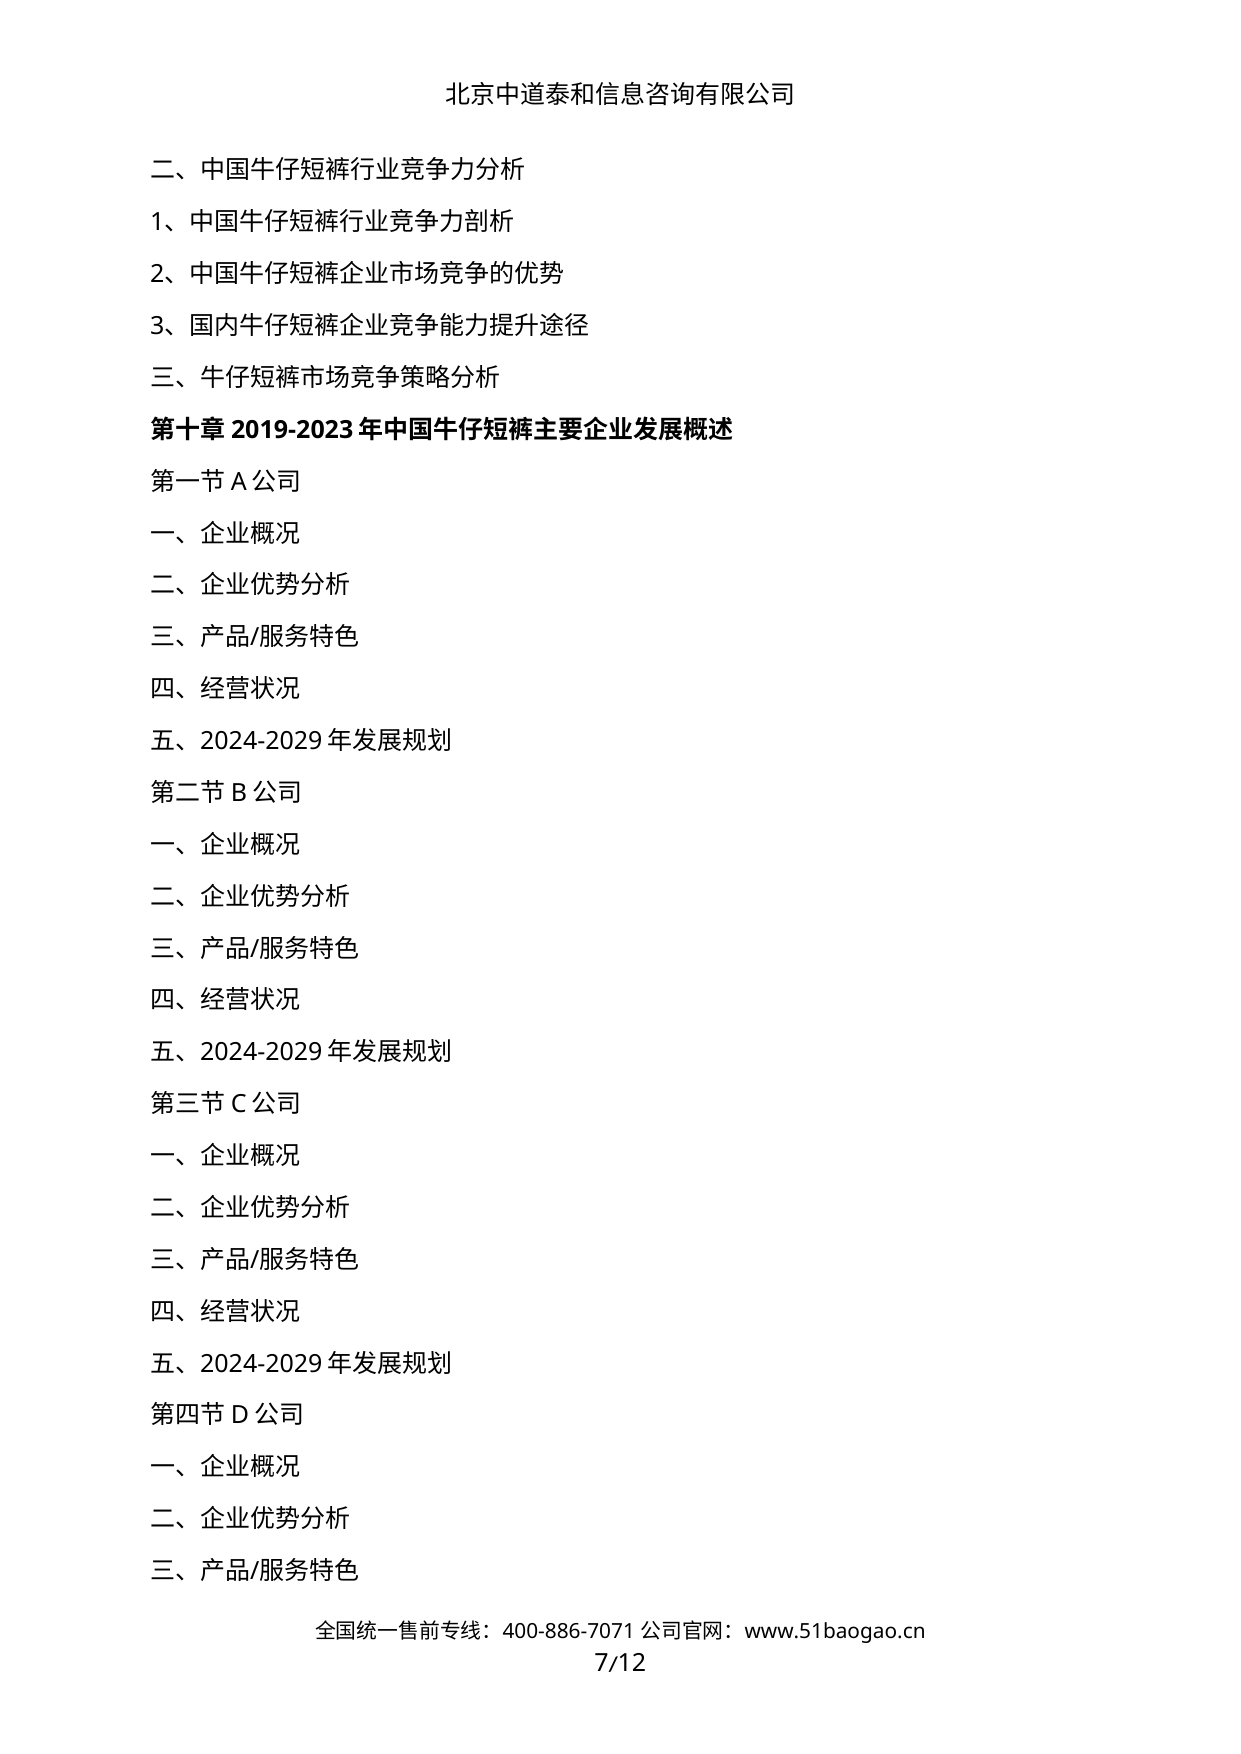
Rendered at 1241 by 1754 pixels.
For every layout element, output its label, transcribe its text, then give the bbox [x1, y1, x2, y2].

text 五、2024-2029年发展规划 [150, 721, 1090, 757]
text 三、产品/服务特色 [150, 1551, 1090, 1587]
text 五、2024-2029年发展规划 [150, 1343, 1090, 1379]
text 一、企业概况 [150, 824, 1090, 861]
text 三、牛仔短裤市场竞争策略分析 [150, 357, 1090, 394]
text 五、2024-2029年发展规划 [150, 1032, 1090, 1068]
text 三、产品/服务特色 [150, 617, 1090, 653]
text 3、国内牛仔短裤企业竞争能力提升途径 [150, 306, 1090, 342]
text 第二节 B公司 [150, 772, 1090, 809]
text 四、经营状况 [150, 1291, 1090, 1327]
text 二、中国牛仔短裤行业竞争力分析 [150, 150, 1090, 186]
text 一、企业概况 [150, 513, 1090, 549]
text 二、企业优势分析 [150, 1187, 1090, 1224]
text 第十章 2019-2023年中国牛仔短裤主要企业发展概述 [150, 409, 1090, 446]
text 三、产品/服务特色 [150, 1239, 1090, 1276]
text 第一节 A公司 [150, 461, 1090, 497]
text 第三节 C公司 [150, 1084, 1090, 1120]
text 1、中国牛仔短裤行业竞争力剖析 [150, 202, 1090, 238]
text 二、企业优势分析 [150, 1499, 1090, 1535]
text 二、企业优势分析 [150, 565, 1090, 601]
text 一、企业概况 [150, 1136, 1090, 1172]
text 四、经营状况 [150, 980, 1090, 1016]
text 三、产品/服务特色 [150, 928, 1090, 964]
text 第四节 D公司 [150, 1395, 1090, 1431]
text 一、企业概况 [150, 1447, 1090, 1483]
text 2、中国牛仔短裤企业市场竞争的优势 [150, 254, 1090, 290]
text 四、经营状况 [150, 669, 1090, 705]
text 二、企业优势分析 [150, 876, 1090, 912]
